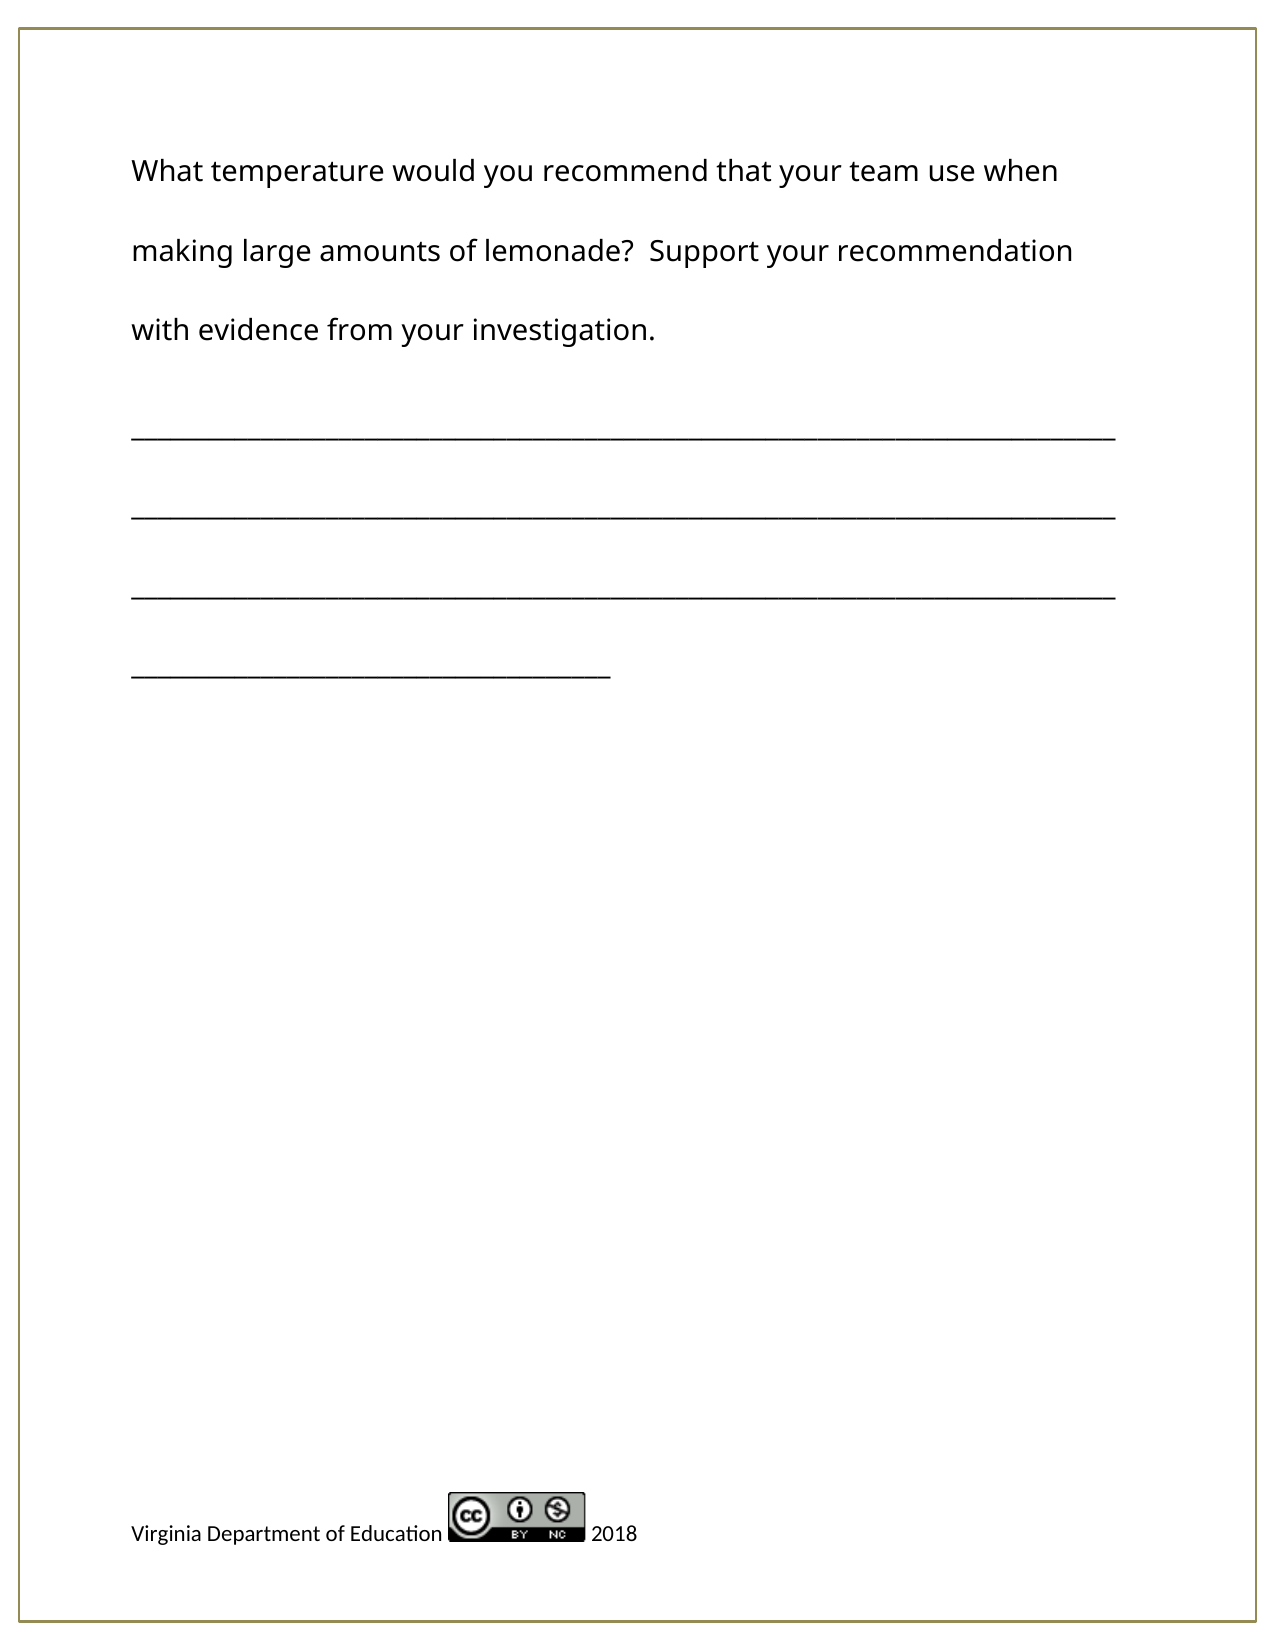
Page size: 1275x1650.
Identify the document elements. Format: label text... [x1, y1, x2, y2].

picture [448, 1492, 586, 1542]
text _________________________________________________________________________________________________________________________________________________________________________________________________________________________________________________________________________ [131, 405, 1125, 683]
text What temperature would you recommend that your team use when making large amounts of lemonade? Support your recommendation with evidence from your investigation. [131, 150, 1125, 349]
